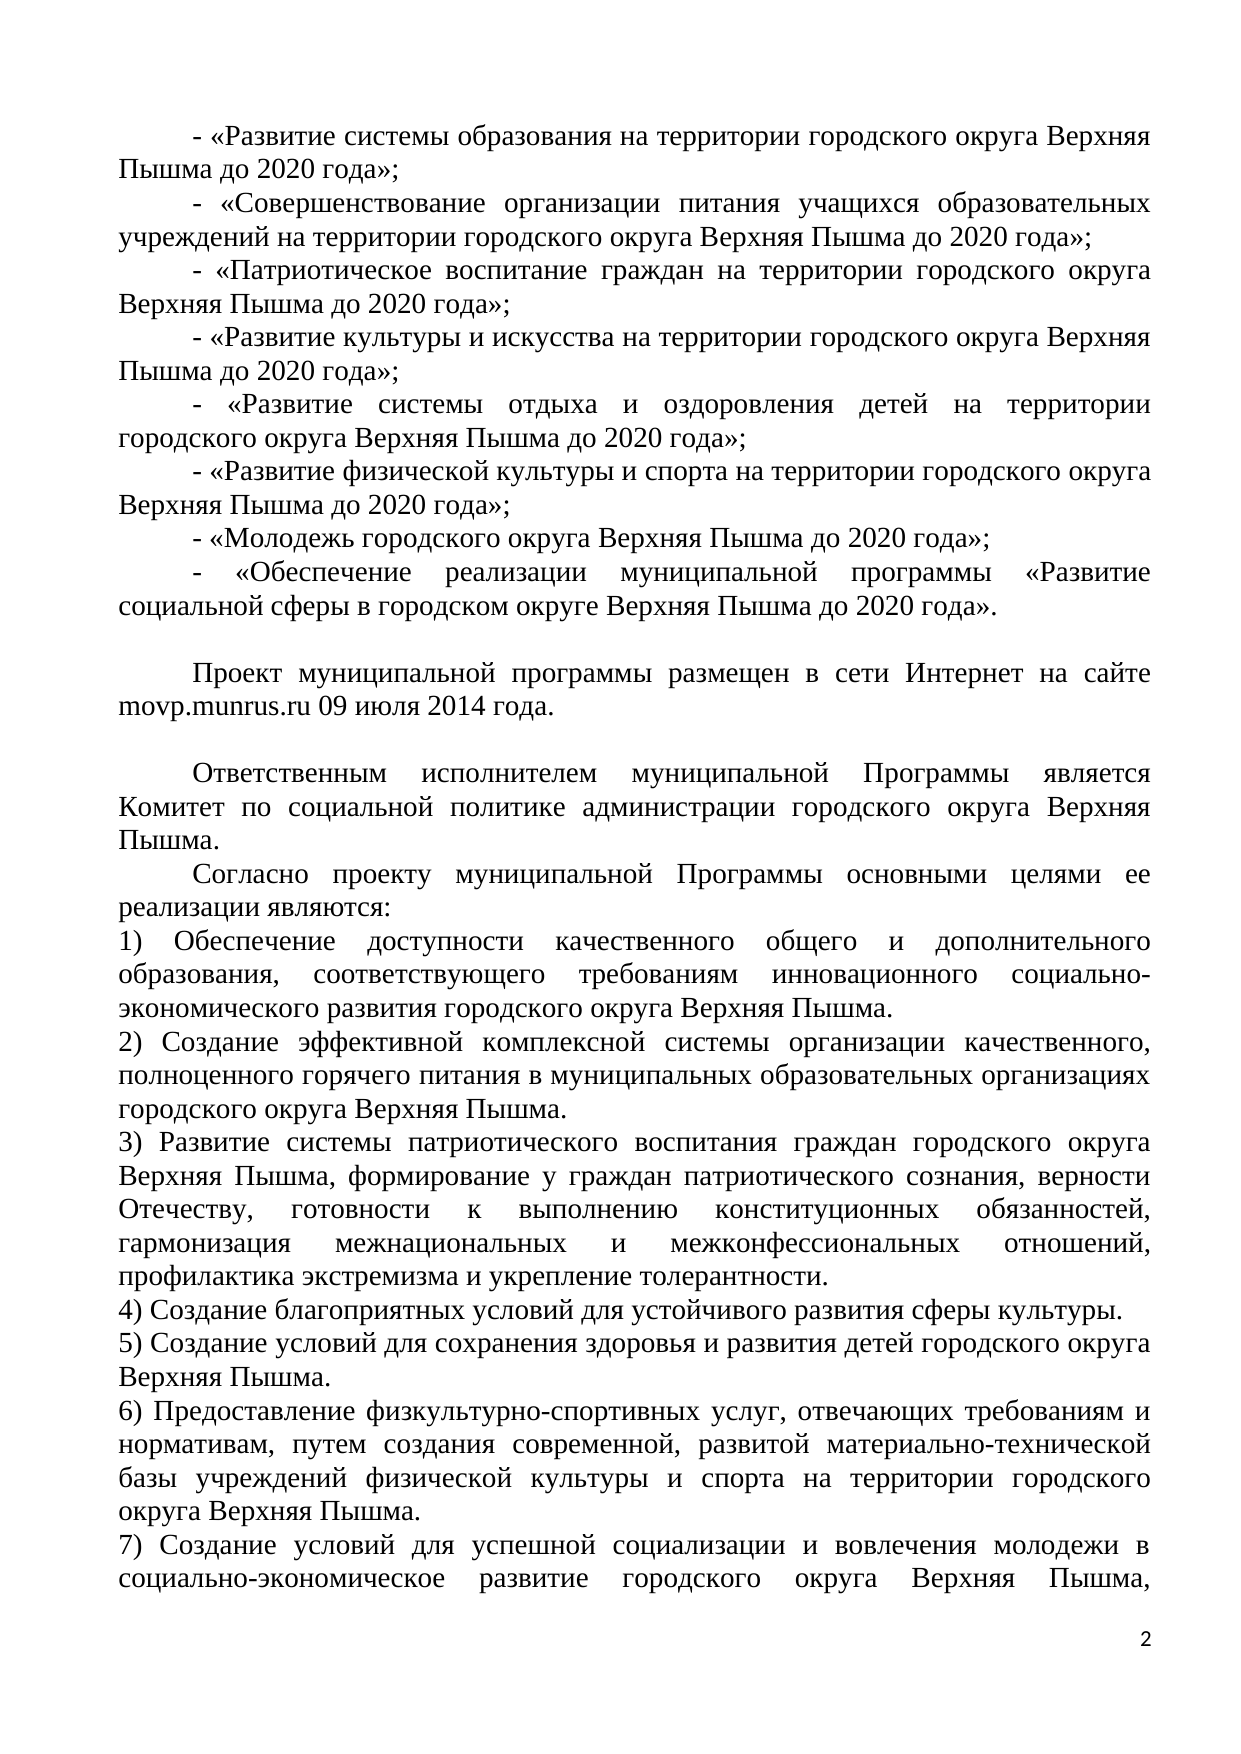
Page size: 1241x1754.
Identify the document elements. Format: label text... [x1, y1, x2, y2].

text - «Молодежь городского округа Верхняя Пышма до 2020 года»; [118, 521, 1152, 554]
text 2) Создание эффективной комплексной системы организации качественного, полноценного горячего питания в муниципальных образовательных организациях городского округа Верхняя Пышма. [118, 1024, 1152, 1124]
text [118, 1527, 1152, 1594]
text 4) Создание благоприятных условий для устойчивого развития сферы культуры. [118, 1292, 1152, 1326]
text - «Развитие системы образования на территории городского округа Верхняя Пышма до 2020 года»; [118, 118, 1152, 185]
text Согласно проекту муниципальной Программы основными целями ее реализации являются: [118, 856, 1152, 923]
text - «Обеспечение реализации муниципальной программы «Развитие социальной сферы в городском округе Верхняя Пышма до 2020 года». [118, 554, 1152, 621]
text - «Развитие физической культуры и спорта на территории городского округа Верхняя Пышма до 2020 года»; [118, 453, 1152, 521]
text 3) Развитие системы патриотического воспитания граждан городского округа Верхняя Пышма, формирование у граждан патриотического сознания, верности Отечеству, готовности к выполнению конституционных обязанностей, гармонизация межнациональных и межконфессиональных отношений, профилактика экстремизма и укрепление толерантности. [118, 1124, 1152, 1292]
text Ответственным исполнителем муниципальной Программы является Комитет по социальной политике администрации городского округа Верхняя Пышма. [118, 755, 1152, 856]
text 6) Предоставление физкультурно-спортивных услуг, отвечающих требованиям и нормативам, путем создания современной, развитой материально-технической базы учреждений физической культуры и спорта на территории городского округа Верхняя Пышма. [118, 1393, 1152, 1527]
text 1) Обеспечение доступности качественного общего и дополнительного образования, соответствующего требованиям инновационного социально-экономического развития городского округа Верхняя Пышма. [118, 923, 1152, 1024]
text - «Развитие системы отдыха и оздоровления детей на территории городского округа Верхняя Пышма до 2020 года»; [118, 386, 1152, 453]
text - «Совершенствование организации питания учащихся образовательных учреждений на территории городского округа Верхняя Пышма до 2020 года»; [118, 185, 1152, 252]
text 5) Создание условий для сохранения здоровья и развития детей городского округа Верхняя Пышма. [118, 1326, 1152, 1393]
text - «Патриотическое воспитание граждан на территории городского округа Верхняя Пышма до 2020 года»; [118, 252, 1152, 319]
text Проект муниципальной программы размещен в сети Интернет на сайте movp.munrus.ru 09 июля 2014 года. [118, 655, 1152, 722]
text - «Развитие культуры и искусства на территории городского округа Верхняя Пышма до 2020 года»; [118, 319, 1152, 386]
